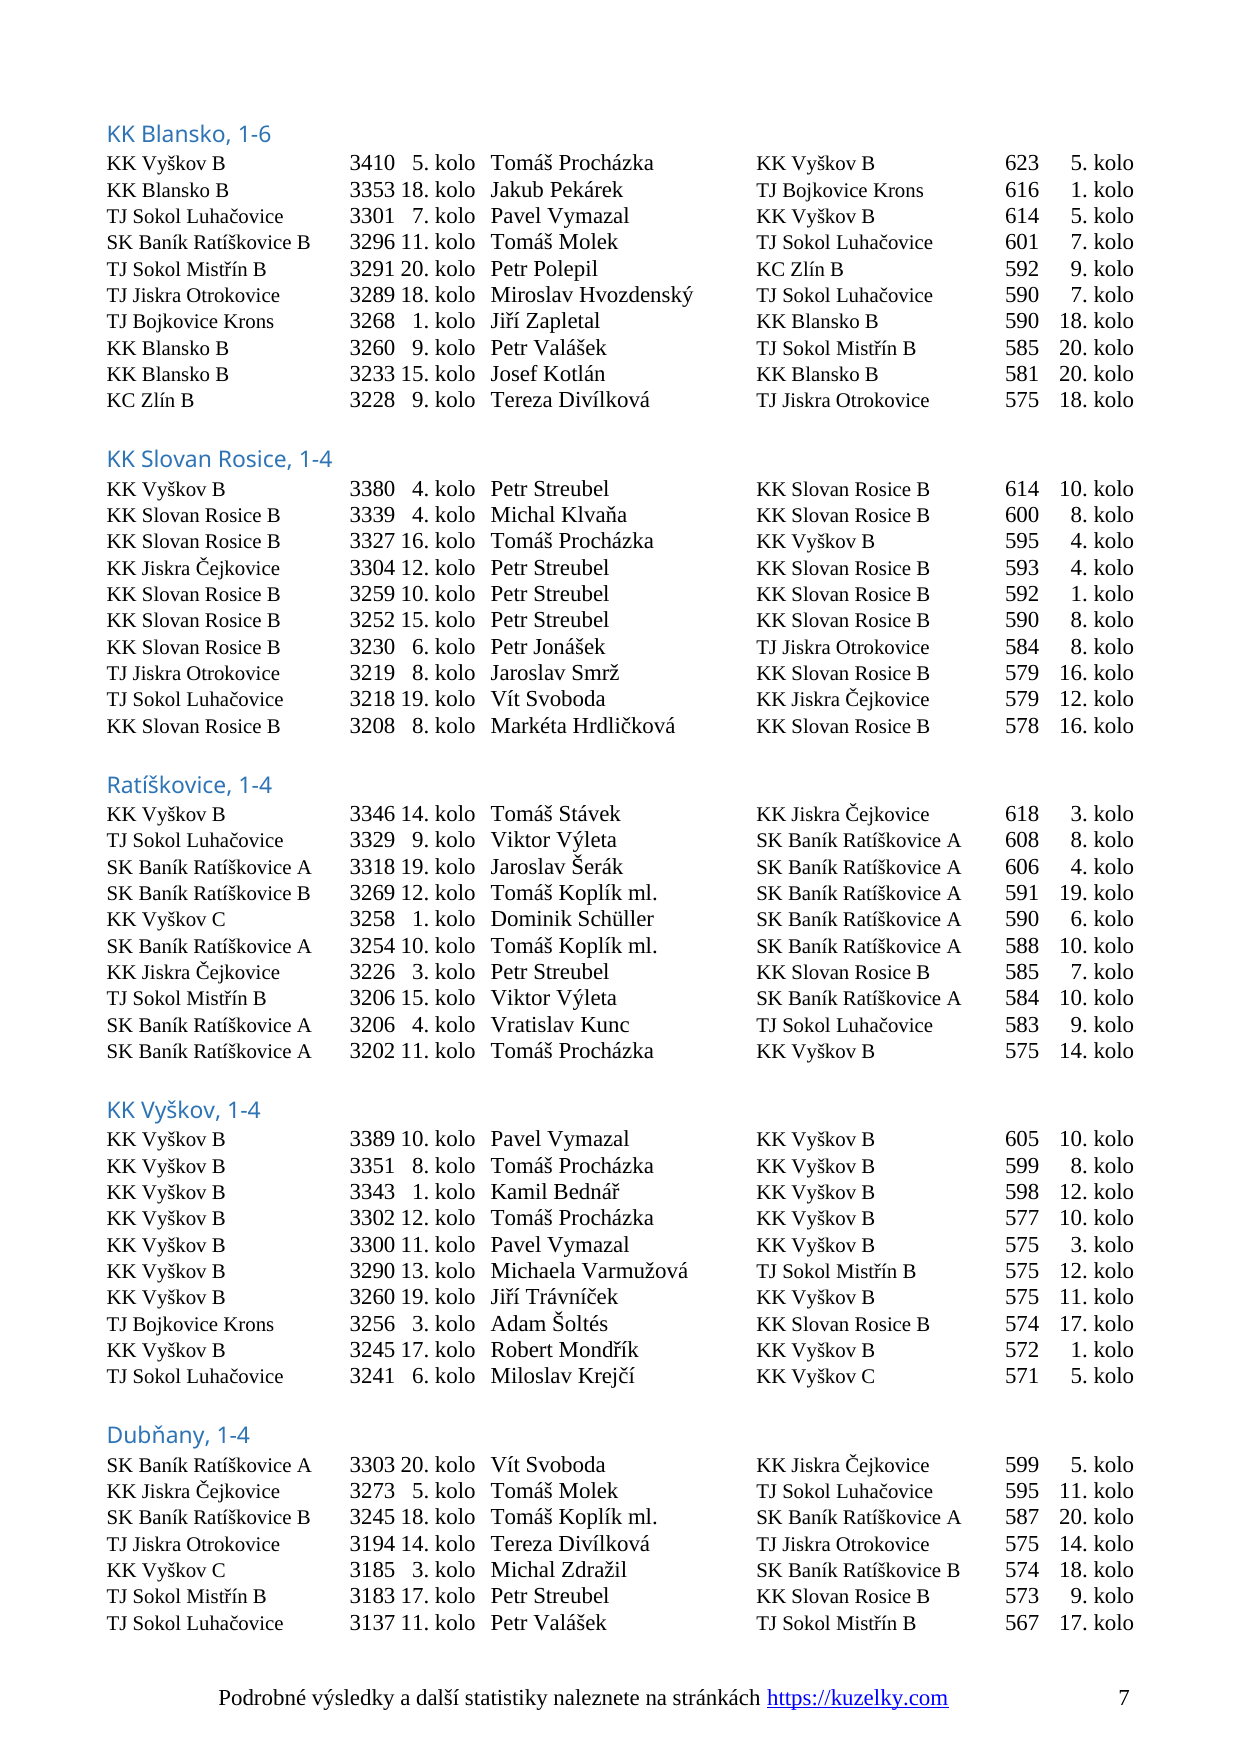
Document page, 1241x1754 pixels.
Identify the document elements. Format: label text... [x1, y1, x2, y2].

subtitle Dubňany, 1-4 [106, 1419, 1134, 1451]
text SK Baník Ratíškovice A 3206 4. kolo Vratislav Kunc TJ Sokol Luhačovice 583 9. kolo [106, 1011, 1134, 1037]
text TJ Jiskra Otrokovice 3194 14. kolo Tereza Divílková TJ Jiskra Otrokovice 575 14. kolo [106, 1530, 1134, 1556]
text TJ Sokol Luhačovice 3241 6. kolo Miloslav Krejčí KK Vyškov C 571 5. kolo [106, 1362, 1134, 1389]
text KK Vyškov B 3343 1. kolo Kamil Bednář KK Vyškov B 598 12. kolo [106, 1178, 1134, 1204]
text KK Vyškov B 3380 4. kolo Petr Streubel KK Slovan Rosice B 614 10. kolo [106, 475, 1134, 501]
text KK Blansko B 3233 15. kolo Josef Kotlán KK Blansko B 581 20. kolo [106, 360, 1134, 387]
subtitle Ratíškovice, 1-4 [106, 769, 1134, 800]
text TJ Sokol Mistřín B 3206 15. kolo Viktor Výleta SK Baník Ratíškovice A 584 10. kolo [106, 984, 1134, 1011]
text TJ Bojkovice Krons 3268 1. kolo Jiří Zapletal KK Blansko B 590 18. kolo [106, 307, 1134, 334]
text TJ Sokol Mistřín B 3291 20. kolo Petr Polepil KC Zlín B 592 9. kolo [106, 255, 1134, 281]
text TJ Jiskra Otrokovice 3289 18. kolo Miroslav Hvozdenský TJ Sokol Luhačovice 590 7. kolo [106, 281, 1134, 307]
text SK Baník Ratíškovice A 3254 10. kolo Tomáš Koplík ml. SK Baník Ratíškovice A 588 10. kolo [106, 932, 1134, 958]
text TJ Sokol Luhačovice 3218 19. kolo Vít Svoboda KK Jiskra Čejkovice 579 12. kolo [106, 686, 1134, 712]
text KK Slovan Rosice B 3327 16. kolo Tomáš Procházka KK Vyškov B 595 4. kolo [106, 527, 1134, 554]
text KK Vyškov B 3245 17. kolo Robert Mondřík KK Vyškov B 572 1. kolo [106, 1336, 1134, 1362]
text SK Baník Ratíškovice B 3296 11. kolo Tomáš Molek TJ Sokol Luhačovice 601 7. kolo [106, 228, 1134, 255]
text TJ Sokol Mistřín B 3183 17. kolo Petr Streubel KK Slovan Rosice B 573 9. kolo [106, 1582, 1134, 1609]
text SK Baník Ratíškovice A 3318 19. kolo Jaroslav Šerák SK Baník Ratíškovice A 606 4. kolo [106, 853, 1134, 879]
text KK Slovan Rosice B 3208 8. kolo Markéta Hrdličková KK Slovan Rosice B 578 16. kolo [106, 712, 1134, 738]
text KK Vyškov B 3290 13. kolo Michaela Varmužová TJ Sokol Mistřín B 575 12. kolo [106, 1257, 1134, 1283]
text TJ Jiskra Otrokovice 3219 8. kolo Jaroslav Smrž KK Slovan Rosice B 579 16. kolo [106, 659, 1134, 686]
text SK Baník Ratíškovice B 3245 18. kolo Tomáš Koplík ml. SK Baník Ratíškovice A 587 20. kolo [106, 1503, 1134, 1530]
text KK Blansko B 3353 18. kolo Jakub Pekárek TJ Bojkovice Krons 616 1. kolo [106, 176, 1134, 202]
text KK Vyškov B 3351 8. kolo Tomáš Procházka KK Vyškov B 599 8. kolo [106, 1152, 1134, 1178]
text KK Slovan Rosice B 3259 10. kolo Petr Streubel KK Slovan Rosice B 592 1. kolo [106, 580, 1134, 606]
text TJ Sokol Luhačovice 3137 11. kolo Petr Valášek TJ Sokol Mistřín B 567 17. kolo [106, 1609, 1134, 1635]
text KK Vyškov C 3185 3. kolo Michal Zdražil SK Baník Ratíškovice B 574 18. kolo [106, 1556, 1134, 1582]
text KK Vyškov B 3346 14. kolo Tomáš Stávek KK Jiskra Čejkovice 618 3. kolo [106, 800, 1134, 826]
text KK Jiskra Čejkovice 3304 12. kolo Petr Streubel KK Slovan Rosice B 593 4. kolo [106, 554, 1134, 580]
text TJ Bojkovice Krons 3256 3. kolo Adam Šoltés KK Slovan Rosice B 574 17. kolo [106, 1310, 1134, 1336]
subtitle KK Blansko, 1-6 [106, 118, 1134, 149]
text KK Vyškov C 3258 1. kolo Dominik Schüller SK Baník Ratíškovice A 590 6. kolo [106, 905, 1134, 932]
text KK Vyškov B 3389 10. kolo Pavel Vymazal KK Vyškov B 605 10. kolo [106, 1125, 1134, 1152]
text SK Baník Ratíškovice B 3269 12. kolo Tomáš Koplík ml. SK Baník Ratíškovice A 591 19. kolo [106, 879, 1134, 905]
text KK Slovan Rosice B 3339 4. kolo Michal Klvaňa KK Slovan Rosice B 600 8. kolo [106, 501, 1134, 527]
text TJ Sokol Luhačovice 3329 9. kolo Viktor Výleta SK Baník Ratíškovice A 608 8. kolo [106, 826, 1134, 853]
text KK Slovan Rosice B 3230 6. kolo Petr Jonášek TJ Jiskra Otrokovice 584 8. kolo [106, 633, 1134, 659]
text TJ Sokol Luhačovice 3301 7. kolo Pavel Vymazal KK Vyškov B 614 5. kolo [106, 202, 1134, 228]
text SK Baník Ratíškovice A 3303 20. kolo Vít Svoboda KK Jiskra Čejkovice 599 5. kolo [106, 1451, 1134, 1477]
subtitle KK Slovan Rosice, 1-4 [106, 443, 1134, 475]
text KK Blansko B 3260 9. kolo Petr Valášek TJ Sokol Mistřín B 585 20. kolo [106, 334, 1134, 360]
text KK Vyškov B 3260 19. kolo Jiří Trávníček KK Vyškov B 575 11. kolo [106, 1283, 1134, 1310]
text KK Slovan Rosice B 3252 15. kolo Petr Streubel KK Slovan Rosice B 590 8. kolo [106, 606, 1134, 633]
text KK Jiskra Čejkovice 3226 3. kolo Petr Streubel KK Slovan Rosice B 585 7. kolo [106, 958, 1134, 984]
text KC Zlín B 3228 9. kolo Tereza Divílková TJ Jiskra Otrokovice 575 18. kolo [106, 387, 1134, 413]
text SK Baník Ratíškovice A 3202 11. kolo Tomáš Procházka KK Vyškov B 575 14. kolo [106, 1037, 1134, 1063]
subtitle KK Vyškov, 1-4 [106, 1094, 1134, 1125]
text KK Vyškov B 3302 12. kolo Tomáš Procházka KK Vyškov B 577 10. kolo [106, 1204, 1134, 1231]
text KK Vyškov B 3300 11. kolo Pavel Vymazal KK Vyškov B 575 3. kolo [106, 1231, 1134, 1257]
text KK Vyškov B 3410 5. kolo Tomáš Procházka KK Vyškov B 623 5. kolo [106, 149, 1134, 176]
text KK Jiskra Čejkovice 3273 5. kolo Tomáš Molek TJ Sokol Luhačovice 595 11. kolo [106, 1477, 1134, 1503]
